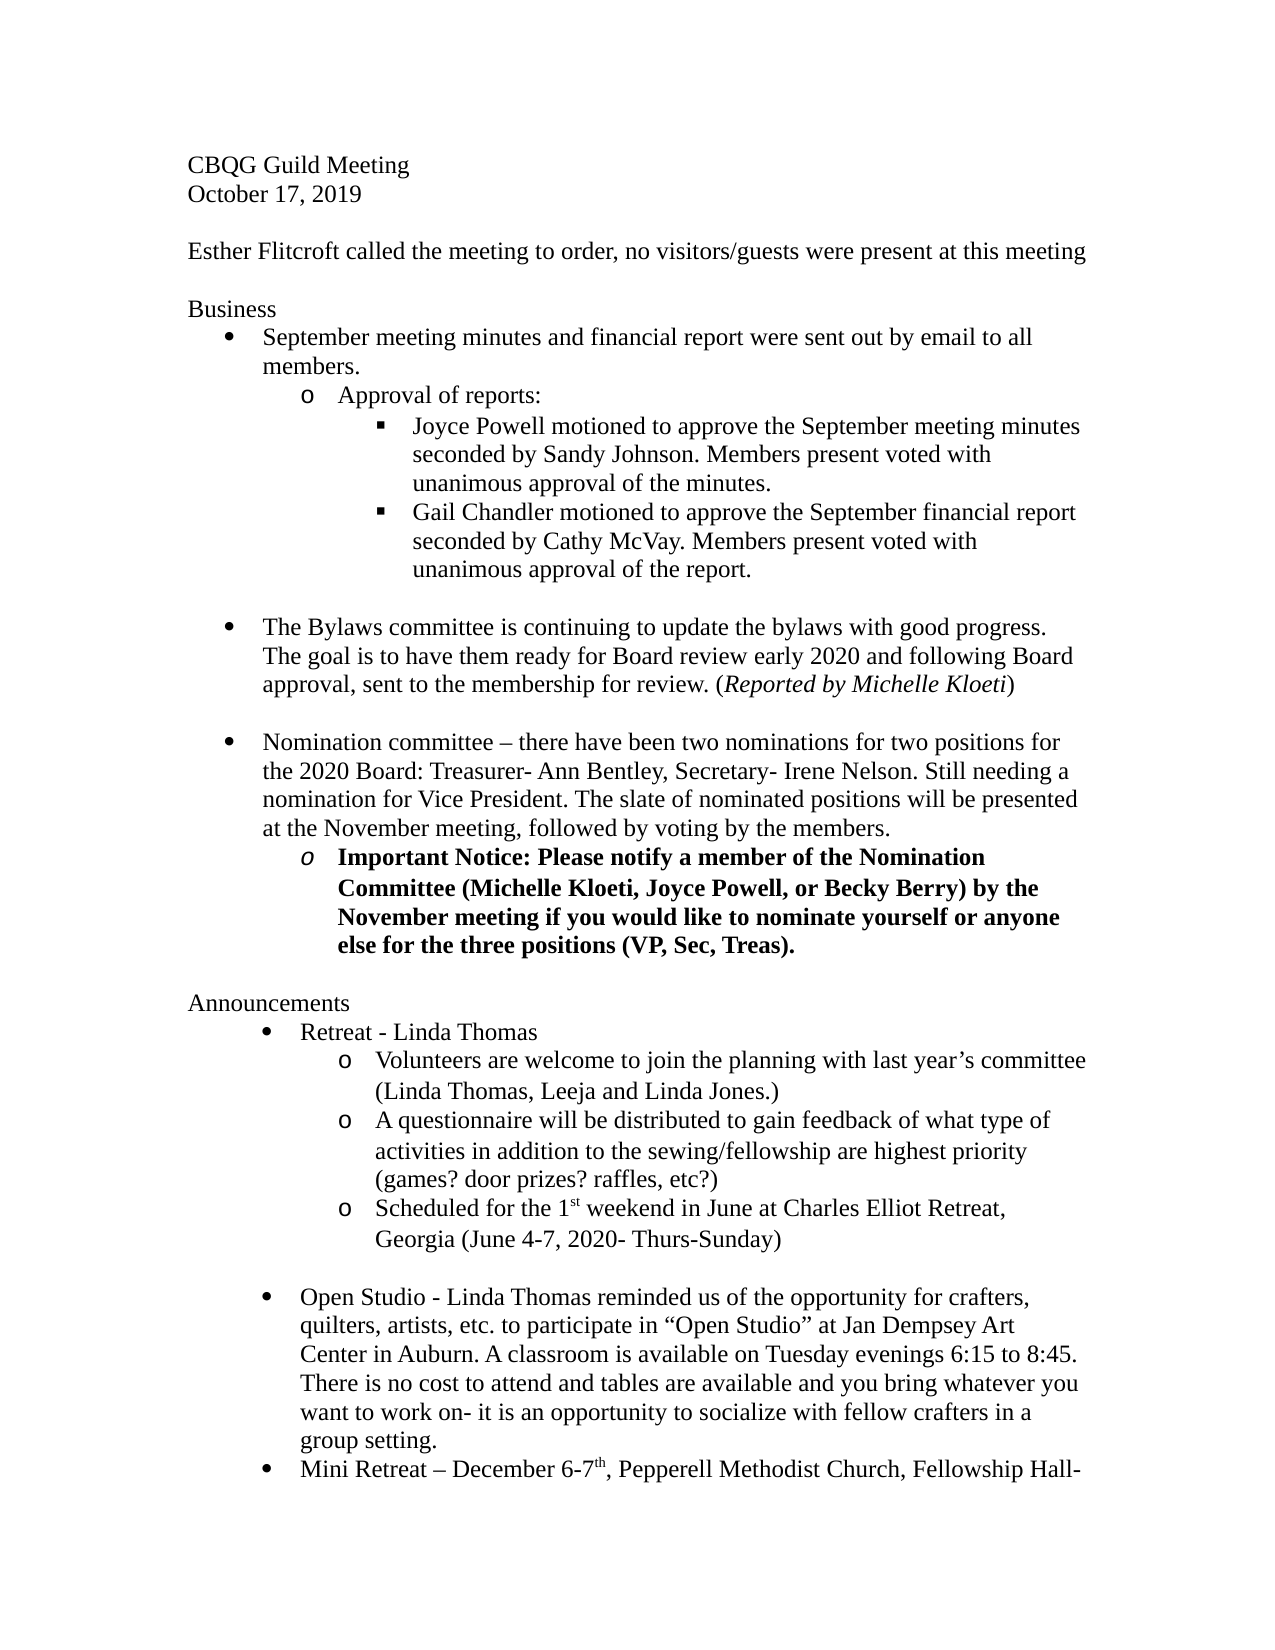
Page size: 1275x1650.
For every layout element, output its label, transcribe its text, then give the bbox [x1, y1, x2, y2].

text Esther Flitcroft called the meeting to order, no visitors/guests were present at this meeting [187, 236, 1087, 265]
list Approval of reports: [300, 380, 1087, 411]
list September meeting minutes and financial report were sent out by email to all members. [225, 322, 1087, 380]
list Gail Chandler motioned to approve the September financial report seconded by Cathy McVay. Members present voted with unanimous approval of the report. [375, 497, 1087, 583]
text CBQG Guild Meeting [187, 150, 1087, 179]
list Open Studio - Linda Thomas reminded us of the opportunity for crafters, quilters, artists, etc. to participate in “Open Studio” at Jan Dempsey Art Center in Auburn. A classroom is available on Tuesday evenings 6:15 to 8:45. There is no cost to attend and tables are available and you bring whatever you want to work on- it is an opportunity to socialize with fellow crafters in a group setting. [262, 1282, 1087, 1454]
list Joyce Powell motioned to approve the September meeting minutes seconded by Sandy Johnson. Members present voted with unanimous approval of the minutes. [375, 411, 1087, 497]
list Scheduled for the 1st weekend in June at Charles Elliot Retreat, Georgia (June 4-7, 2020- Thurs-Sunday) [337, 1193, 1087, 1253]
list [262, 1454, 1087, 1483]
list The Bylaws committee is continuing to update the bylaws with good progress. The goal is to have them ready for Board review early 2020 and following Board approval, sent to the membership for review. (Reported by Michelle Kloeti) [225, 612, 1087, 698]
text October 17, 2019 [187, 179, 1087, 207]
list A questionnaire will be distributed to gain feedback of what type of activities in addition to the sewing/fellowship are highest priority (games? door prizes? raffles, etc?) [337, 1105, 1087, 1193]
list Nomination committee – there have been two nominations for two positions for the 2020 Board: Treasurer- Ann Bentley, Secretary- Irene Nelson. Still needing a nomination for Vice President. The slate of nominated positions will be presented at the November meeting, followed by voting by the members. [225, 727, 1087, 842]
list Important Notice: Please notify a member of the Nomination Committee (Michelle Kloeti, Joyce Powell, or Becky Berry) by the November meeting if you would like to nominate yourself or anyone else for the three positions (VP, Sec, Treas). [300, 842, 1087, 959]
text Business [187, 294, 1087, 322]
list Retreat - Linda Thomas [262, 1017, 1087, 1045]
text Announcements [187, 988, 1087, 1017]
list Volunteers are welcome to join the planning with last year’s committee (Linda Thomas, Leeja and Linda Jones.) [337, 1045, 1087, 1105]
